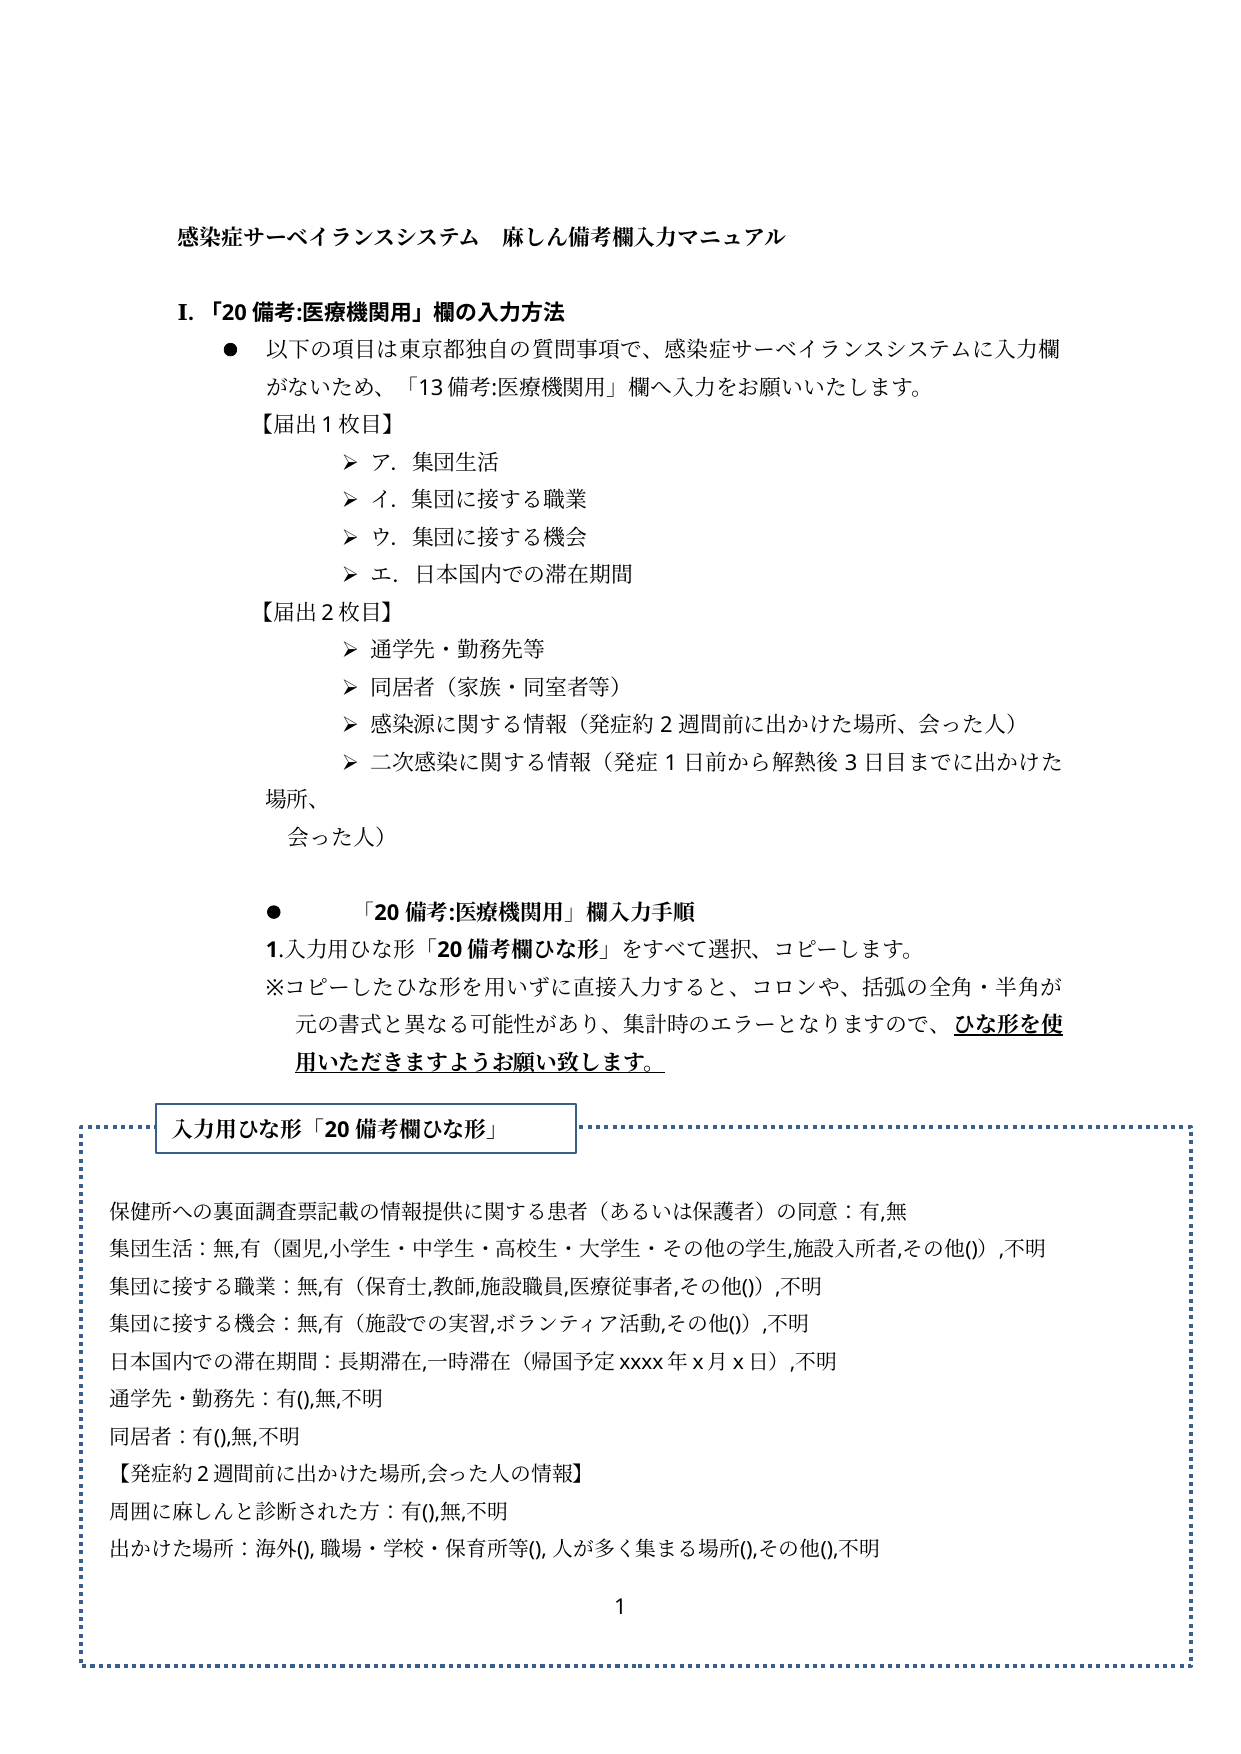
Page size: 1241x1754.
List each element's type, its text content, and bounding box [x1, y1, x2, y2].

text 出かけた場所：海外(), 職場・学校・保育所等(), 人が多く集まる場所(),その他(),不明 [109, 1529, 1063, 1567]
list ア．集団生活 [265, 442, 1063, 479]
list 会った人） [266, 817, 1063, 892]
list ウ．集団に接する機会 [265, 517, 1063, 554]
text Ⅰ. 「20 備考:医療機関用」欄の入力方法 [177, 292, 1063, 329]
text 同居者：有(),無,不明 [109, 1417, 1063, 1454]
text 通学先・勤務先：有(),無,不明 [109, 1379, 1063, 1417]
text 周囲に麻しんと診断された方：有(),無,不明 [109, 1492, 1063, 1529]
text 1.入力用ひな形「20 備考欄ひな形」をすべて選択、コピーします。 [266, 929, 1063, 967]
text 集団生活：無,有（園児,小学生・中学生・高校生・大学生・その他の学生,施設入所者,その他()）,不明 [109, 1229, 1063, 1267]
list イ．集団に接する職業 [265, 479, 1063, 517]
list 以下の項目は東京都独自の質問事項で、感染症サーベイランスシステムに入力欄がないため、「13備考:医療機関用」欄へ入力をお願いいたします。 [222, 329, 1063, 404]
list エ．日本国内での滞在期間 [265, 554, 1063, 592]
list 通学先・勤務先等 [265, 629, 1063, 667]
text 保健所への裏面調査票記載の情報提供に関する患者（あるいは保護者）の同意：有,無 [109, 1192, 1063, 1229]
list 同居者（家族・同室者等） [265, 667, 1063, 704]
text ※コピーしたひな形を用いずに直接入力すると、コロンや、括弧の全角・半角が元の書式と異なる可能性があり、集計時のエラーとなりますので、ひな形を使用いただきますようお願い致します。 [266, 967, 1063, 1079]
list 感染源に関する情報（発症約 2 週間前に出かけた場所、会った人） [265, 704, 1063, 742]
text 【発症約2週間前に出かけた場所,会った人の情報】 [109, 1454, 1063, 1492]
list 「20 備考:医療機関用」欄入力手順 [265, 892, 1063, 929]
text 【届出1枚目】 [251, 404, 1063, 442]
list 二次感染に関する情報（発症 1 日前から解熱後 3 日目までに出かけた場所、 [265, 742, 1063, 817]
text 集団に接する機会：無,有（施設での実習,ボランティア活動,その他()）,不明 [109, 1304, 1063, 1342]
text 集団に接する職業：無,有（保育士,教師,施設職員,医療従事者,その他()）,不明 [109, 1267, 1063, 1304]
text 【届出2枚目】 [251, 592, 1063, 629]
text 日本国内での滞在期間：長期滞在,一時滞在（帰国予定xxxx年x月x日）,不明 [109, 1342, 1063, 1379]
text 感染症サーベイランスシステム 麻しん備考欄入力マニュアル [177, 217, 1063, 254]
